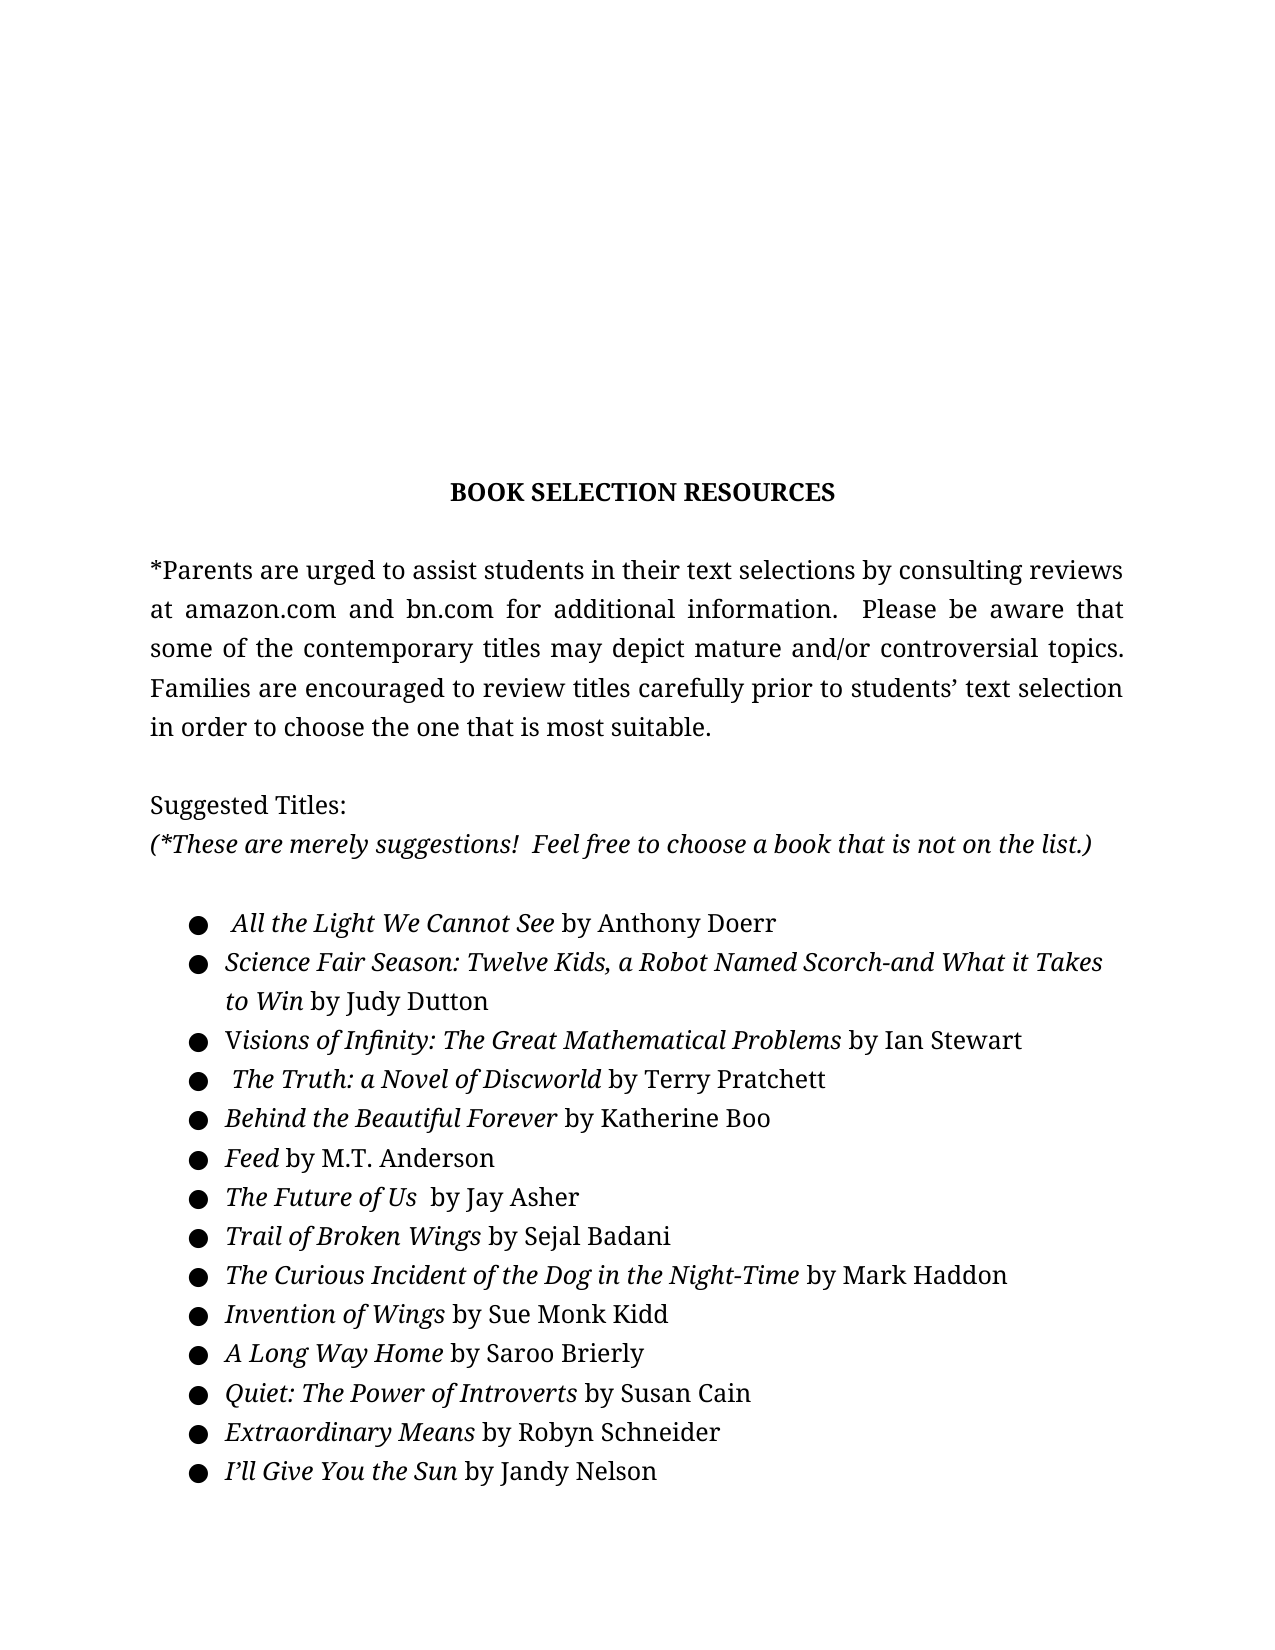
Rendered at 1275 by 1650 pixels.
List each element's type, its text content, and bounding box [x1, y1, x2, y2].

text *Parents are urged to assist students in their text selections by consulting reviews at amazon.com and bn.com for additional information. Please be aware that some of the contemporary titles may depict mature and/or controversial topics. Families are encouraged to review titles carefully prior to students’ text selection in order to choose the one that is most suitable. [150, 553, 1125, 743]
list The Curious Incident of the Dog in the Night-Time by Mark Haddon [187, 1258, 1125, 1292]
list Trail of Broken Wings by Sejal Badani [187, 1218, 1125, 1253]
list Extraordinary Means by Robyn Schneider [187, 1414, 1125, 1448]
text BOOK SELECTION RESOURCES [375, 474, 1125, 508]
list Feed by M.T. Anderson [187, 1140, 1125, 1174]
list Behind the Beautiful Forever by Katherine Boo [187, 1101, 1125, 1135]
text Suggested Titles: [150, 788, 1125, 822]
list A Long Way Home by Saroo Brierly [187, 1336, 1125, 1370]
list All the Light We Cannot See by Anthony Doerr [187, 905, 1125, 939]
list The Future of Us by Jay Asher [187, 1179, 1125, 1213]
text (*These are merely suggestions! Feel free to choose a book that is not on the list.) [150, 827, 1125, 861]
list Science Fair Season: Twelve Kids, a Robot Named Scorch-and What it Takes to Win by Judy Dutton [187, 944, 1125, 1018]
list Visions of Infinity: The Great Mathematical Problems by Ian Stewart [187, 1023, 1125, 1057]
list The Truth: a Novel of Discworld by Terry Pratchett [187, 1062, 1125, 1096]
list Invention of Wings by Sue Monk Kidd [187, 1297, 1125, 1331]
list Quiet: The Power of Introverts by Susan Cain [187, 1375, 1125, 1409]
list I’ll Give You the Sun by Jandy Nelson [187, 1453, 1125, 1488]
